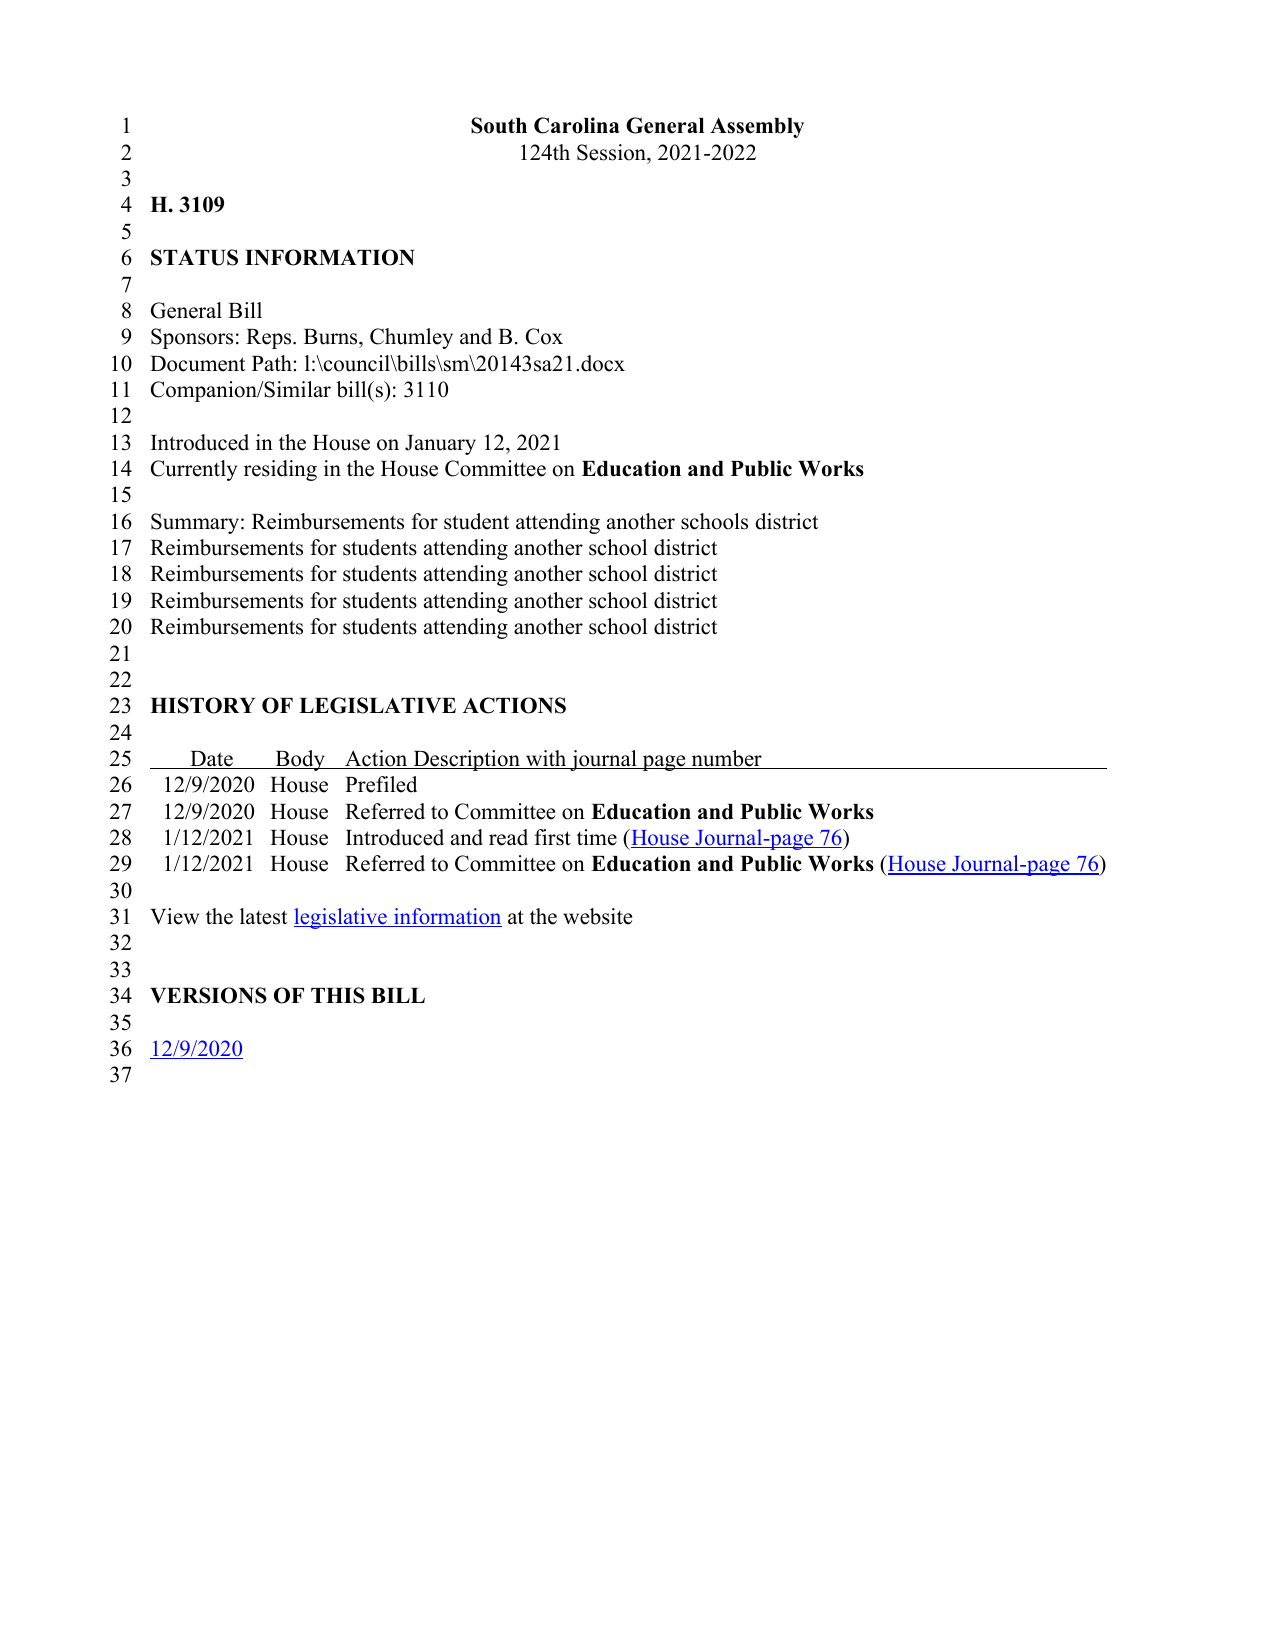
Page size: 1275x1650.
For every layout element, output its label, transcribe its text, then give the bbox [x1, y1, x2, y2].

text 124th Session, 2021-2022 [150, 139, 1125, 165]
text Document Path: l:\council\bills\sm\20143sa21.docx [150, 350, 1125, 376]
text VERSIONS OF THIS BILL [150, 982, 1125, 1008]
text 12/9/2020 House Referred to Committee on Education and Public Works [150, 798, 1125, 824]
text 12/9/2020 [150, 1035, 1125, 1061]
text Summary: Reimbursements for student attending another schools district [150, 508, 1125, 534]
text HISTORY OF LEGISLATIVE ACTIONS [150, 692, 1125, 719]
text South Carolina General Assembly [150, 112, 1125, 139]
text Introduced in the House on January 12, 2021 [150, 429, 1125, 455]
text Reimbursements for students attending another school district [150, 613, 1125, 639]
text 1/12/2021 House Referred to Committee on Education and Public Works (House Journal-page 76) [150, 850, 1125, 877]
text Companion/Similar bill(s): 3110 [150, 376, 1125, 402]
text Date Body Action Description with journal page number [150, 745, 1125, 771]
text STATUS INFORMATION [150, 244, 1125, 271]
text Currently residing in the House Committee on Education and Public Works [150, 455, 1125, 481]
text Reimbursements for students attending another school district [150, 587, 1125, 613]
text Reimbursements for students attending another school district [150, 534, 1125, 561]
text 1/12/2021 House Introduced and read first time (House Journal-page 76) [150, 824, 1125, 850]
text Sponsors: Reps. Burns, Chumley and B. Cox [150, 323, 1125, 350]
text Reimbursements for students attending another school district [150, 561, 1125, 587]
text H. 3109 [150, 192, 1125, 218]
text General Bill [150, 297, 1125, 323]
text View the latest legislative information at the website [150, 903, 1125, 929]
text 12/9/2020 House Prefiled [150, 771, 1125, 798]
